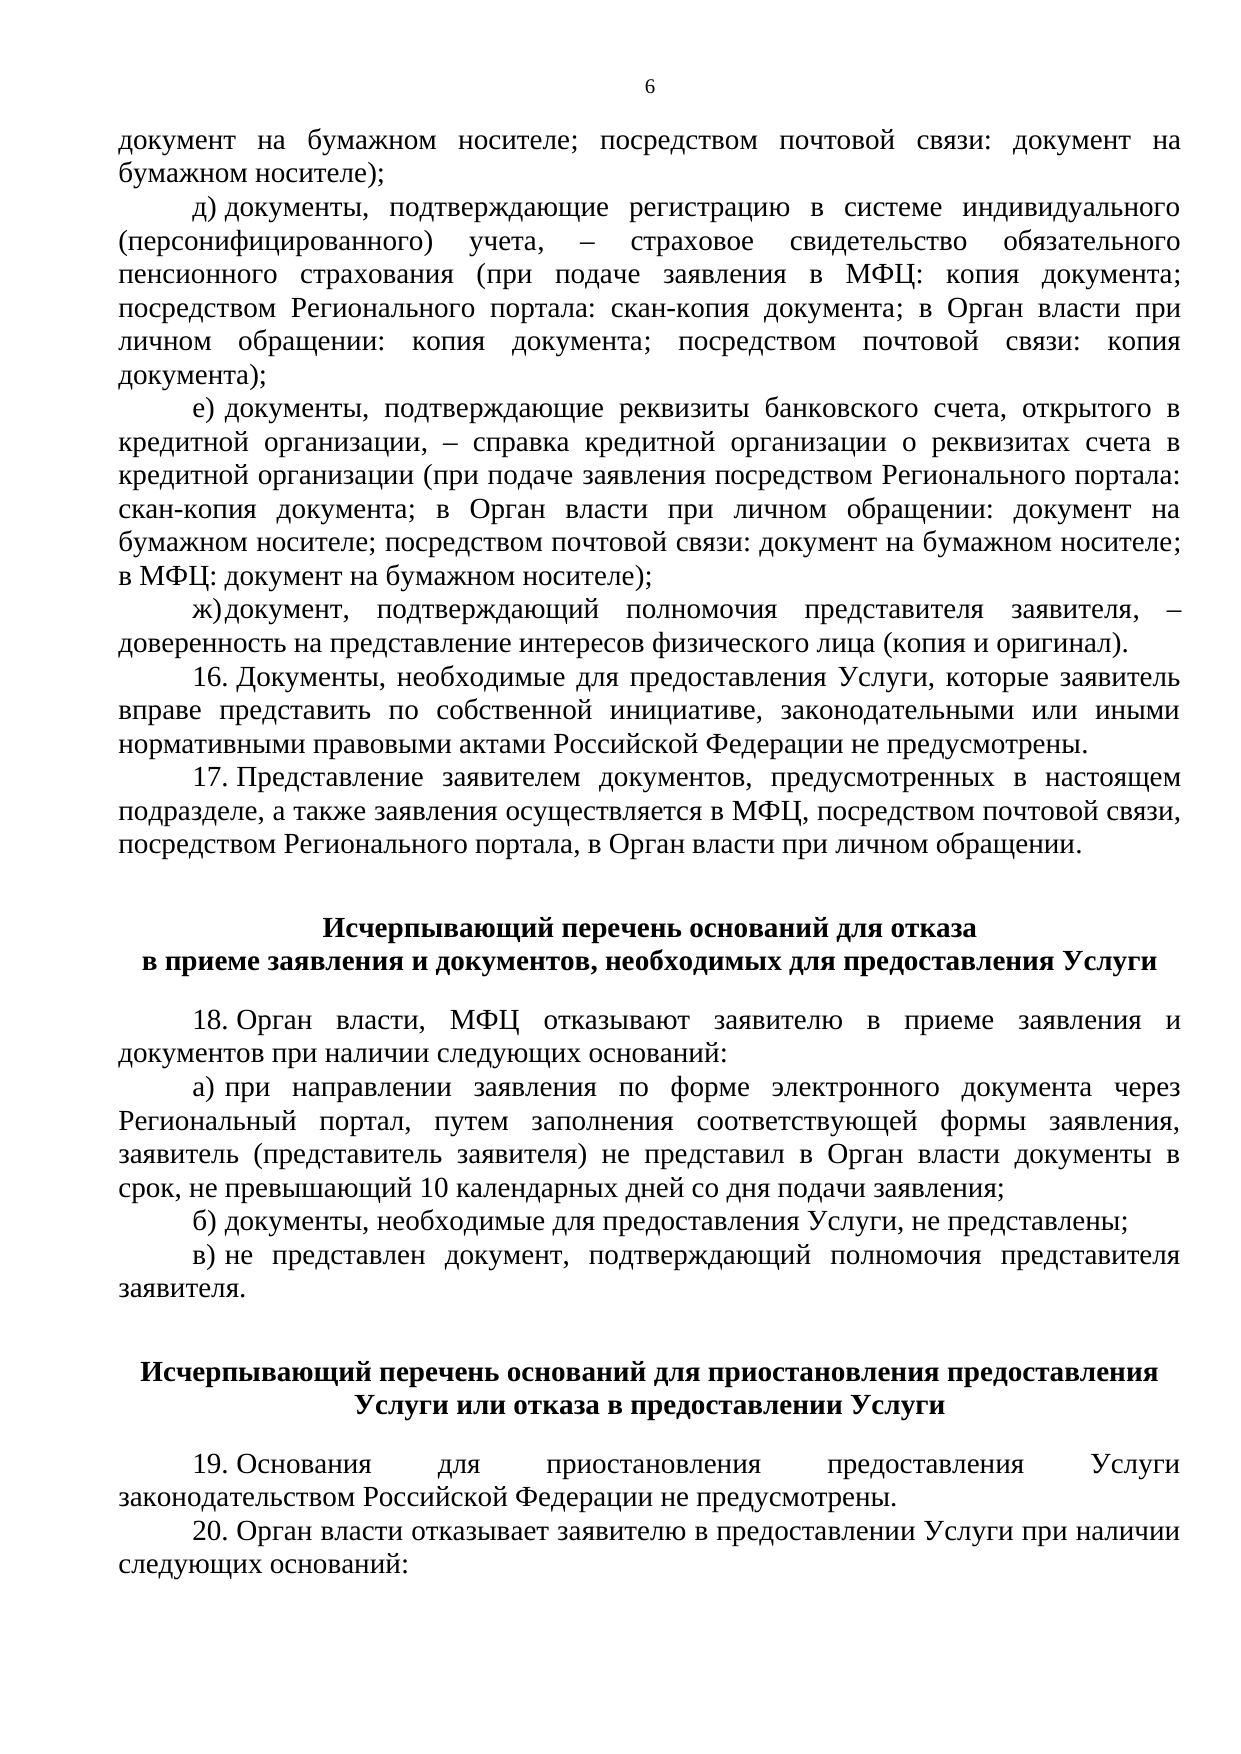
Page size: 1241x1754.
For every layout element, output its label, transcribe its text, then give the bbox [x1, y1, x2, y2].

list документы, необходимые для предоставления Услуги, не представлены; [118, 1203, 1181, 1237]
list документы, подтверждающие реквизиты банковского счета, открытого в кредитной организации, – справка кредитной организации о реквизитах счета в кредитной организации (при подаче заявления посредством Регионального портала: скан-копия документа; в Орган власти при личном обращении: документ на бумажном носителе; посредством почтовой связи: документ на бумажном носителе; в МФЦ: документ на бумажном носителе); [118, 390, 1181, 592]
list при направлении заявления по форме электронного документа через Региональный портал, путем заполнения соответствующей формы заявления, заявитель (представитель заявителя) не представил в Орган власти документы в срок, не превышающий 10 календарных дней со дня подачи заявления; [118, 1069, 1181, 1203]
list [118, 122, 1181, 189]
list не представлен документ, подтверждающий полномочия представителя заявителя. [118, 1237, 1181, 1304]
text Исчерпывающий перечень оснований для приостановления предоставления Услуги или отказа в предоставлении Услуги [118, 1354, 1181, 1421]
list Орган власти, МФЦ отказывают заявителю в приеме заявления и документов при наличии следующих оснований: [118, 1002, 1181, 1069]
list Представление заявителем документов, предусмотренных в настоящем подразделе, а также заявления осуществляется в МФЦ, посредством почтовой связи, посредством Регионального портала, в Орган власти при личном обращении. [118, 759, 1181, 860]
list документы, подтверждающие регистрацию в системе индивидуального (персонифицированного) учета, – страховое свидетельство обязательного пенсионного страхования (при подаче заявления в МФЦ: копия документа; посредством Регионального портала: скан-копия документа; в Орган власти при личном обращении: копия документа; посредством почтовой связи: копия документа); [118, 189, 1181, 390]
text Исчерпывающий перечень оснований для отказа в приеме заявления и документов, необходимых для предоставления Услуги [118, 910, 1181, 977]
list Документы, необходимые для предоставления Услуги, которые заявитель вправе представить по собственной инициативе, законодательными или иными нормативными правовыми актами Российской Федерации не предусмотрены. [118, 659, 1181, 759]
list Основания для приостановления предоставления Услуги законодательством Российской Федерации не предусмотрены. [118, 1446, 1181, 1513]
list документ, подтверждающий полномочия представителя заявителя, – доверенность на представление интересов физического лица (копия и оригинал). [118, 592, 1181, 659]
list Орган власти отказывает заявителю в предоставлении Услуги при наличии следующих оснований: [118, 1513, 1181, 1580]
